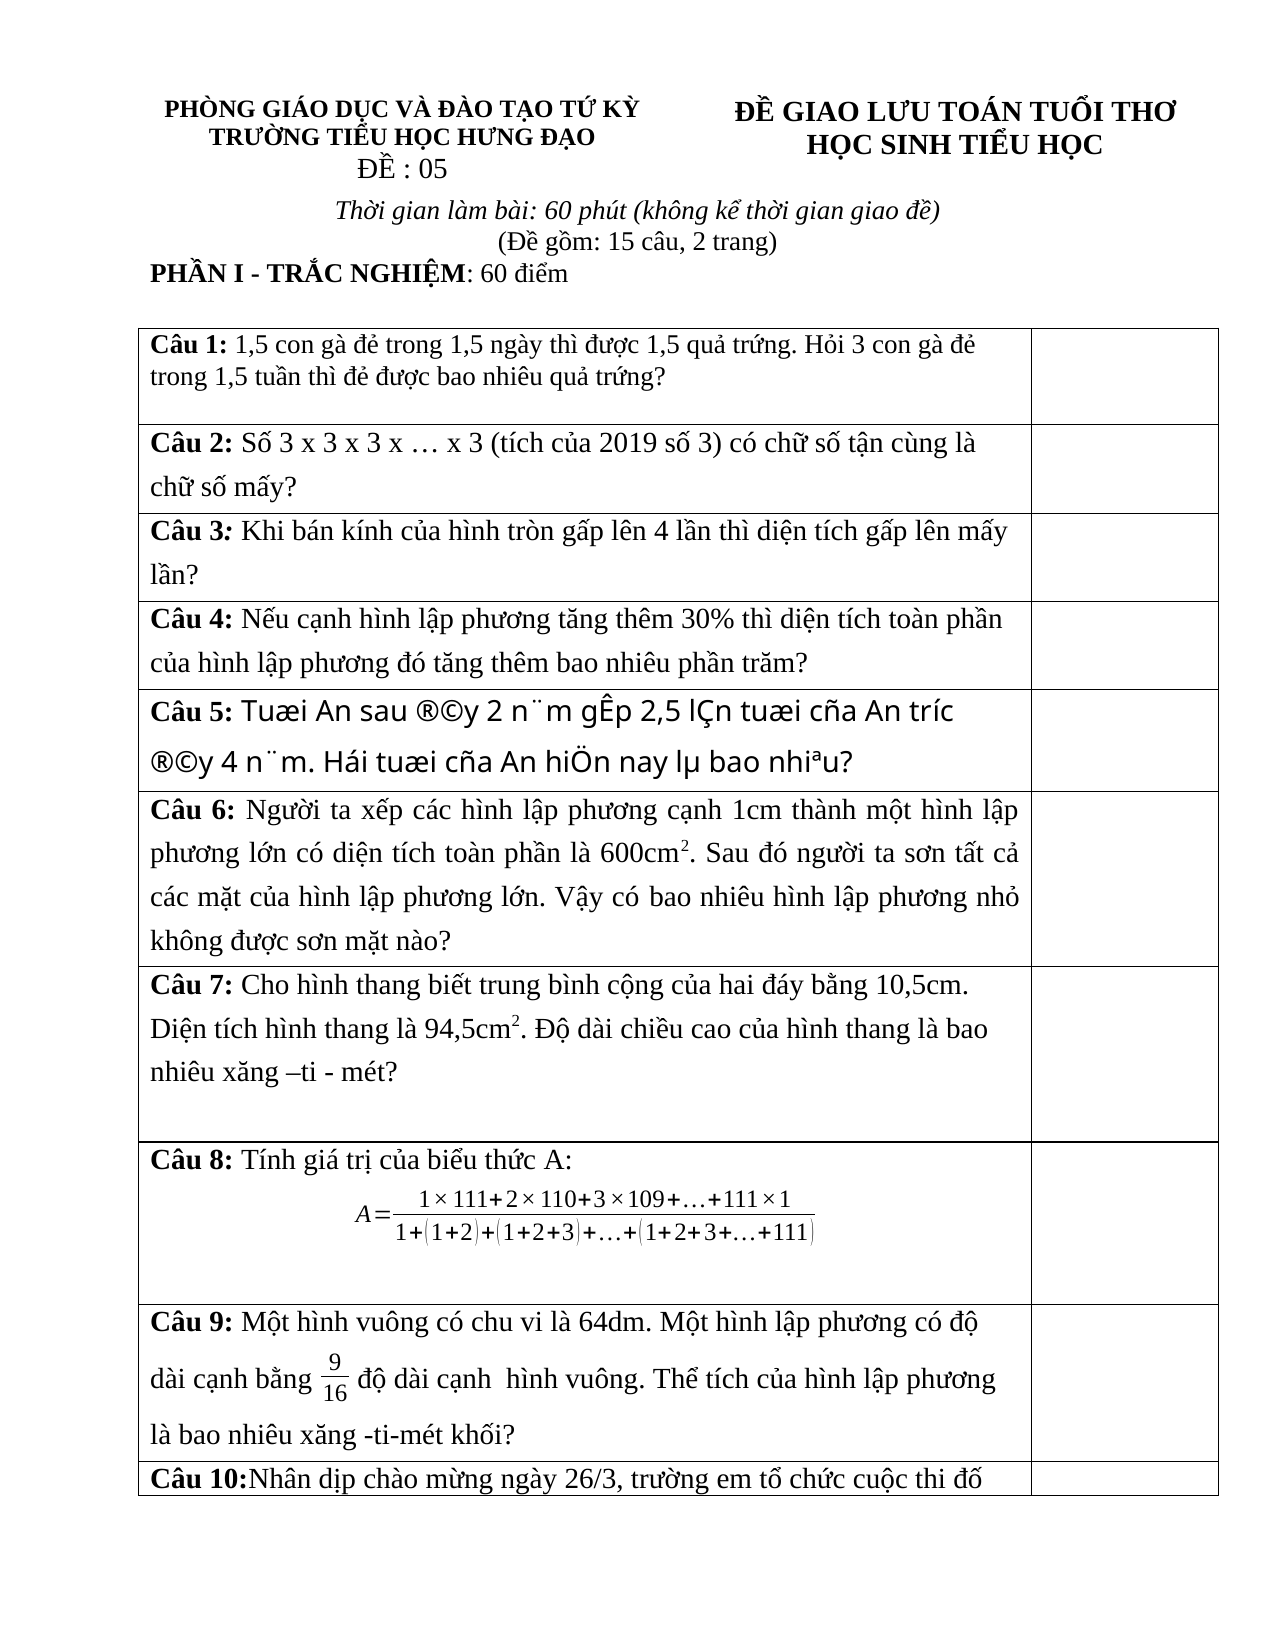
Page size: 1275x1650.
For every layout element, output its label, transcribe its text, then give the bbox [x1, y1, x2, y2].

table_cell Câu 6: Người ta xếp các hình lập phương cạnh 1cm thành một hình lập phương lớn có diện tích toàn phần là 600cm2. Sau đó người ta sơn tất cả các mặt của hình lập phương lớn. Vậy có bao nhiêu hình lập phương nhỏ không được sơn mặt nào? [139, 792, 1031, 966]
table_cell [1032, 1305, 1218, 1461]
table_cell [139, 1462, 1031, 1495]
table_cell [1032, 514, 1218, 601]
table_cell [1032, 1143, 1218, 1303]
table_cell Câu 2: Số 3 x 3 x 3 x … x 3 (tích của 2019 số 3) có chữ số tận cùng là chữ số mấy? [139, 425, 1031, 512]
table_cell Câu 7: Cho hình thang biết trung bình cộng của hai đáy bằng 10,5cm. Diện tích hình thang là 94,5cm2. Độ dài chiều cao của hình thang là bao nhiêu xăng –ti - mét? [139, 967, 1031, 1141]
text (Đề gồm: 15 câu, 2 trang) [150, 226, 1125, 257]
text PHẦN I - TRẮC NGHIỆM: 60 điểm [150, 257, 1125, 288]
table_header PHÒNG GIÁO DỤC VÀ ĐÀO TẠO TỨ KỲ TRƯỜNG TIỂU HỌC HƯNG ĐẠO ĐỀ : 05 [139, 94, 666, 194]
table_cell Câu 9: Một hình vuông có chu vi là 64dm. Một hình lập phương có độ dài cạnh bằng độ dài cạnh hình vuông. Thể tích của hình lập phương là bao nhiêu xăng -ti-mét khối? [139, 1305, 1031, 1461]
table_cell Câu 4: Nếu cạnh hình lập phương tăng thêm 30% thì diện tích toàn phần của hình lập phương đó tăng thêm bao nhiêu phần trăm? [139, 602, 1031, 689]
table_cell [1032, 425, 1218, 512]
table_cell [1032, 967, 1218, 1141]
table_cell Câu 8: Tính giá trị của biểu thức A: [139, 1143, 1031, 1303]
table_cell [1032, 690, 1218, 791]
table_cell Câu 5: Tuæi An sau ®©y 2 n¨m gÊp 2,5 lÇn tuæi cña An tr­íc ®©y 4 n¨m. Hái tuæi cña An hiÖn nay lµ bao nhiªu? [139, 690, 1031, 791]
table_cell Câu 3: Khi bán kính của hình tròn gấp lên 4 lần thì diện tích gấp lên mấy lần? [139, 514, 1031, 601]
text Thời gian làm bài: 60 phút (không kể thời gian giao đề) [150, 194, 1125, 226]
table_cell [1032, 792, 1218, 966]
table_header Câu 1: 1,5 con gà đẻ trong 1,5 ngày thì được 1,5 quả trứng. Hỏi 3 con gà đẻ trong 1,5 tuần thì đẻ được bao nhiêu quả trứng? [139, 329, 1031, 424]
table_cell [1032, 602, 1218, 689]
table_header ĐỀ GIAO LƯU TOÁN TUỔI THƠ HỌC SINH TIỂU HỌC [666, 94, 1244, 194]
table_header [1032, 329, 1218, 424]
table_cell [1032, 1462, 1218, 1495]
